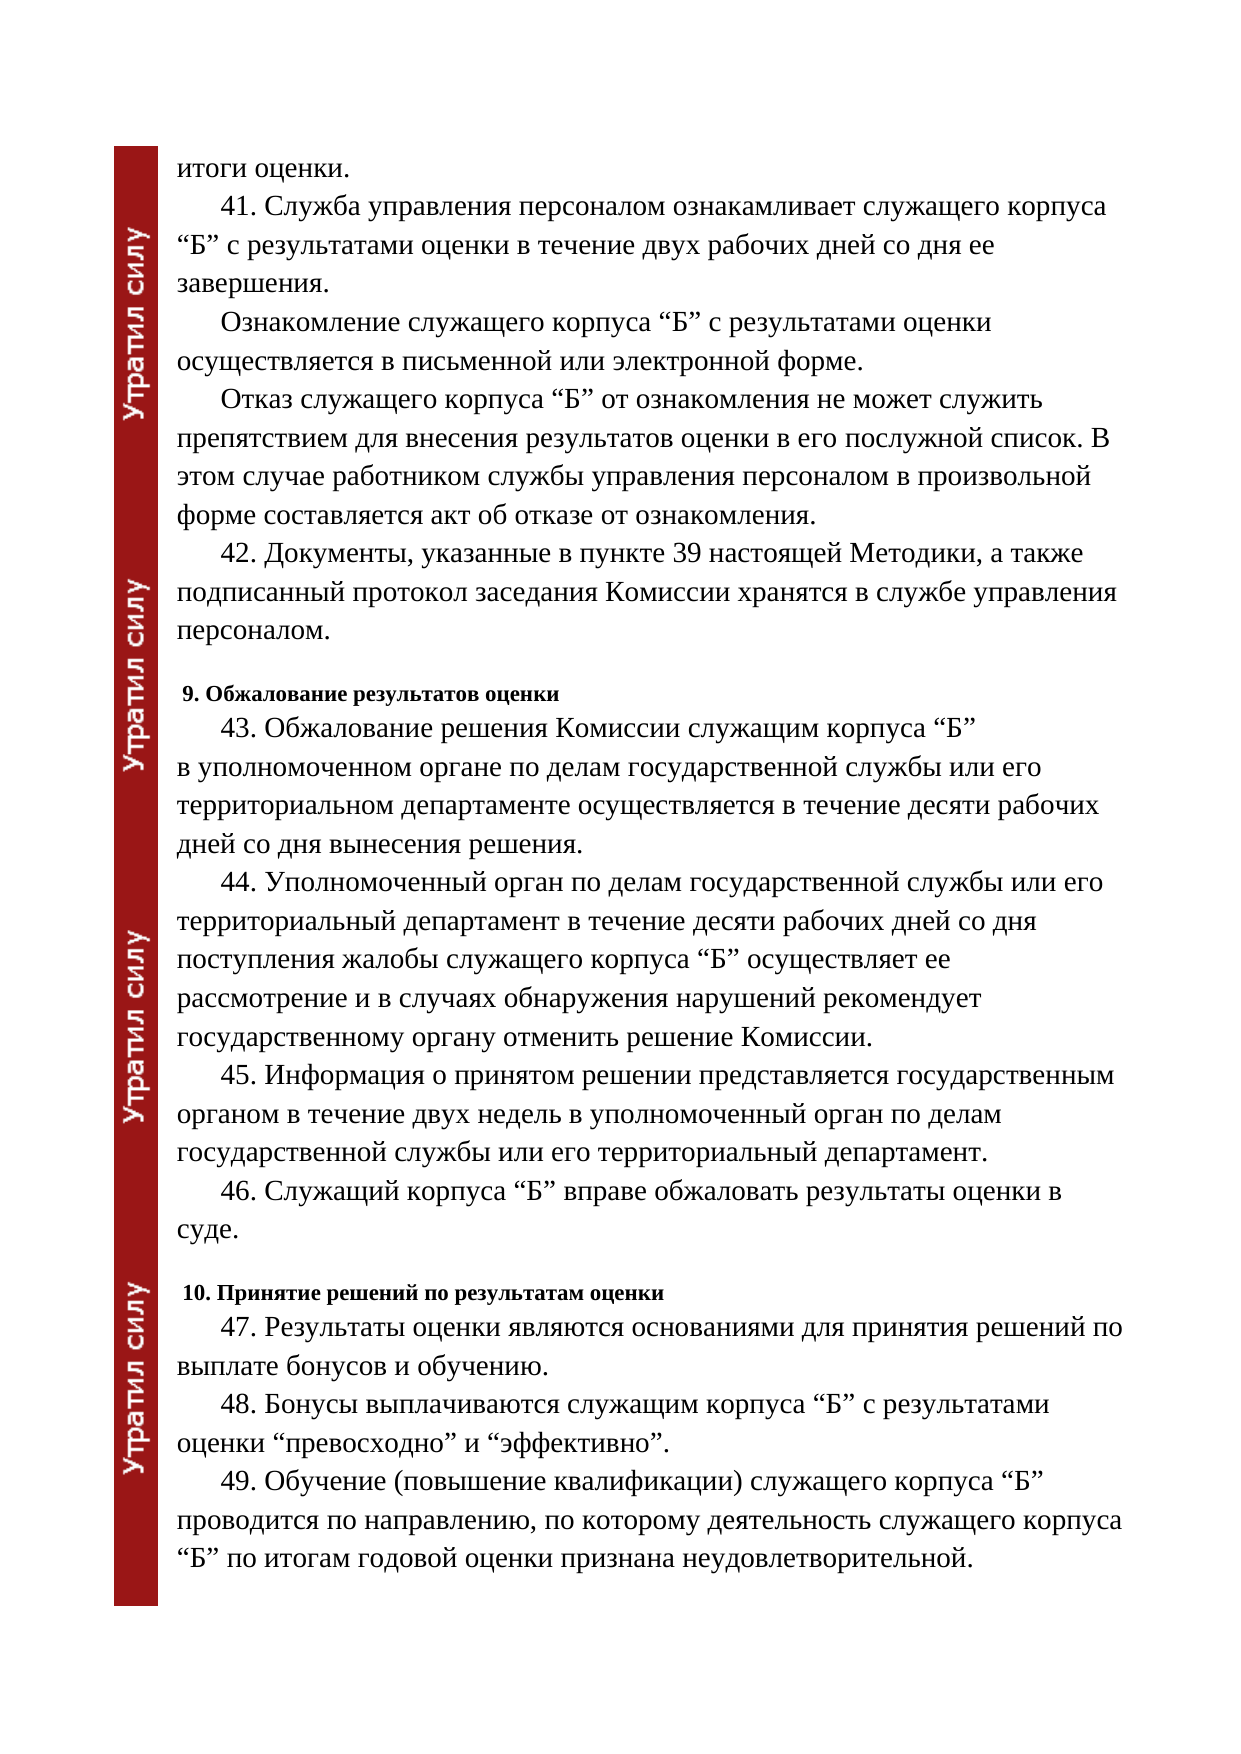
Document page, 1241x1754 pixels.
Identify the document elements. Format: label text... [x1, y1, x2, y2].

picture [114, 1275, 158, 1279]
picture [114, 1574, 158, 1606]
text 9. Обжалование результатов оценки [112, 680, 1128, 706]
text 10. Принятие решений по результатам оценки [112, 1279, 1128, 1305]
picture [114, 676, 158, 680]
text 43. Обжалование решения Комиссии служащим корпуса “Б” в уполномоченном органе по делам государственной службы или его территориальном департаменте осуществляется в течение десяти рабочих дней со дня вынесения решения. 44. Уполномоченный орган по делам государственной службы или его территориальный департамент в течение десяти рабочих дней со дня поступления жалобы служащего корпуса “Б” осуществляет ее рассмотрение и в случаях обнаружения нарушений рекомендует государственному органу отменить решение Комиссии. 45. Информация о принятом решении представляется государственным органом в течение двух недель в уполномоченный орган по делам государственной службы или его территориальный департамент. 46. Служащий корпуса “Б” вправе обжаловать результаты оценки в суде. [112, 710, 1128, 1275]
picture [114, 706, 158, 710]
picture [114, 1305, 158, 1309]
picture [114, 146, 158, 150]
